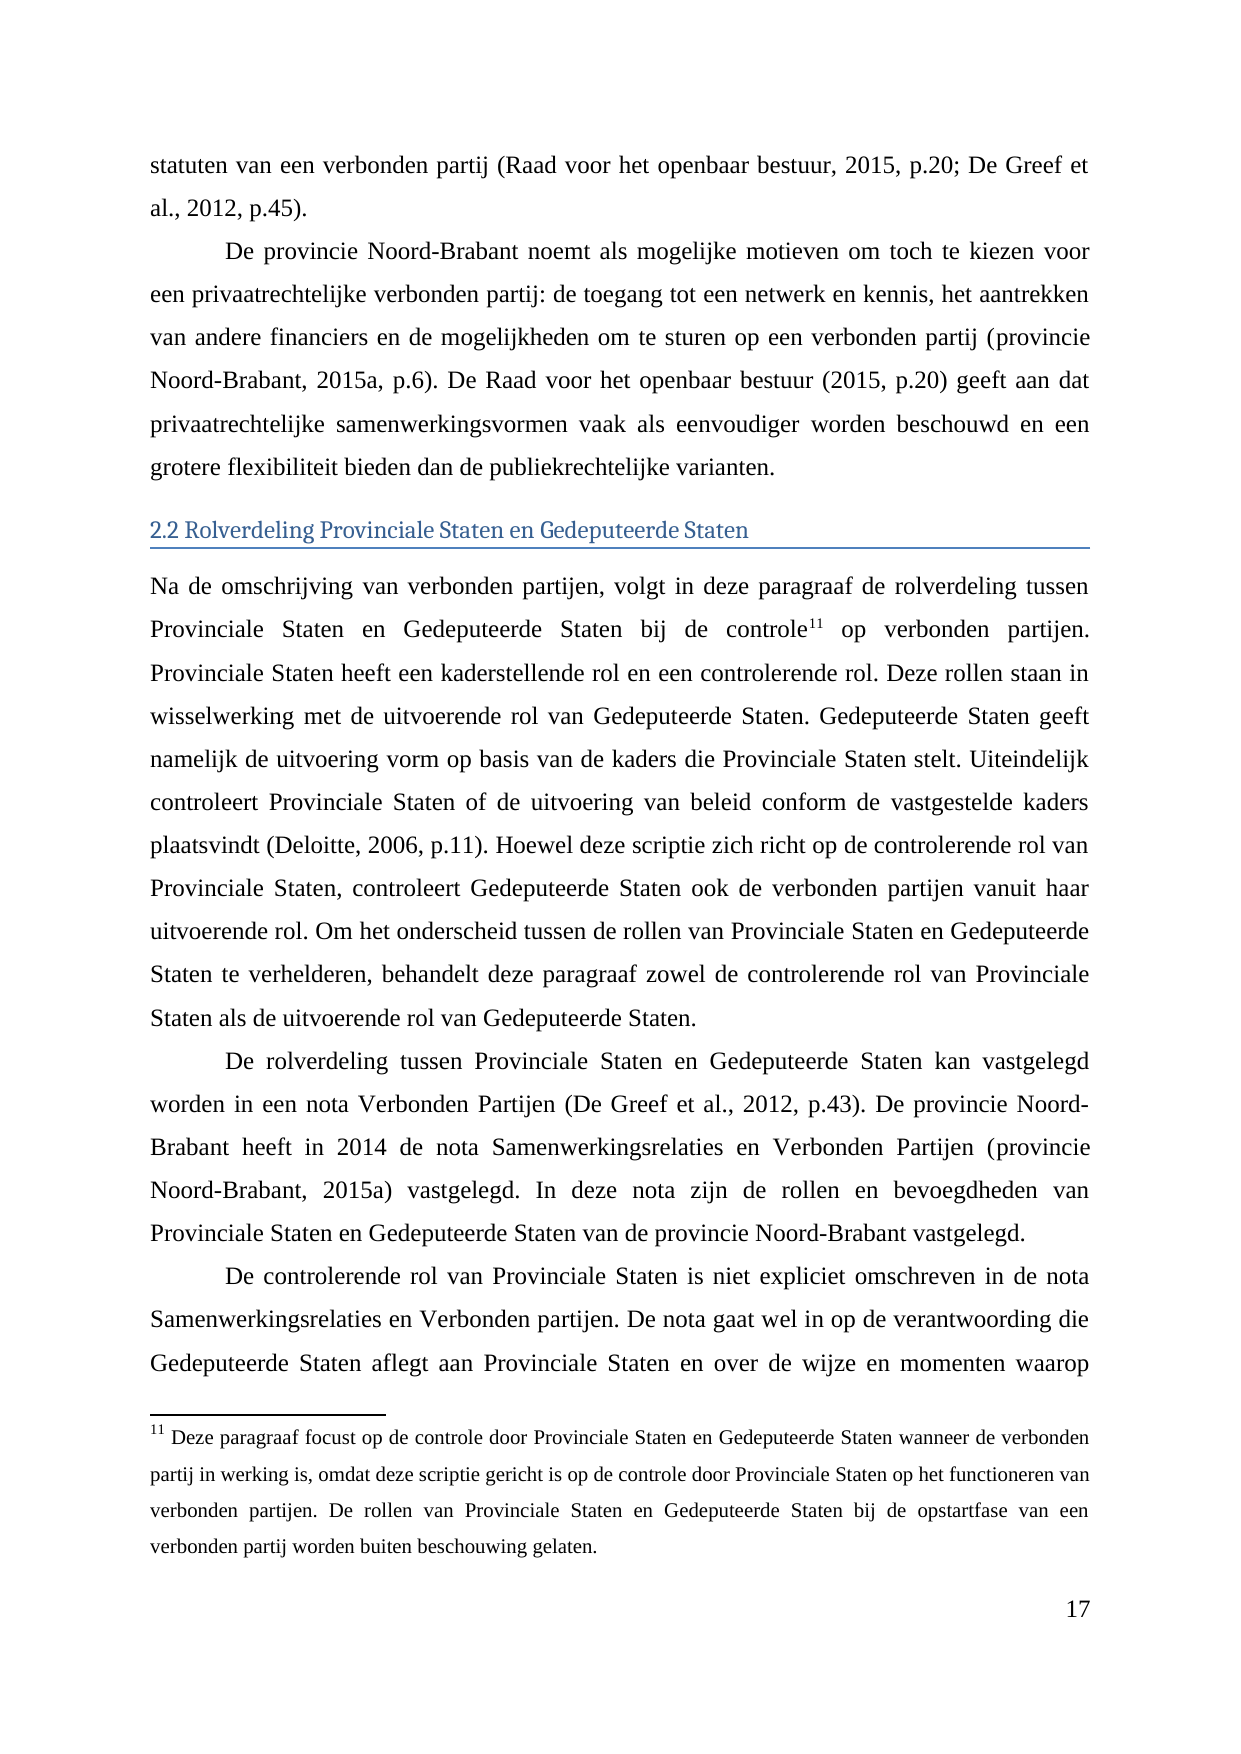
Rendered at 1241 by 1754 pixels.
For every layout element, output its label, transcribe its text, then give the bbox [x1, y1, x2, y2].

text Na de omschrijving van verbonden partijen, volgt in deze paragraaf de rolverdeling tussen Provinciale Staten en Gedeputeerde Staten bij de controle op verbonden partijen. Provinciale Staten heeft een kaderstellende rol en een controlerende rol. Deze rollen staan in wisselwerking met de uitvoerende rol van Gedeputeerde Staten. Gedeputeerde Staten geeft namelijk de uitvoering vorm op basis van de kaders die Provinciale Staten stelt. Uiteindelijk controleert Provinciale Staten of de uitvoering van beleid conform de vastgestelde kaders plaatsvindt (Deloitte, 2006, p.11). Hoewel deze scriptie zich richt op de controlerende rol van Provinciale Staten, controleert Gedeputeerde Staten ook de verbonden partijen vanuit haar uitvoerende rol. Om het onderscheid tussen de rollen van Provinciale Staten en Gedeputeerde Staten te verhelderen, behandelt deze paragraaf zowel de controlerende rol van Provinciale Staten als de uitvoerende rol van Gedeputeerde Staten. [150, 571, 1090, 1031]
text De rolverdeling tussen Provinciale Staten en Gedeputeerde Staten kan vastgelegd worden in een nota Verbonden Partijen (De Greef et al., 2012, p.43). De provincie Noord-Brabant heeft in 2014 de nota Samenwerkingsrelaties en Verbonden Partijen (provincie Noord-Brabant, 2015a) vastgelegd. In deze nota zijn de rollen en bevoegdheden van Provinciale Staten en Gedeputeerde Staten van de provincie Noord-Brabant vastgelegd. [150, 1046, 1090, 1247]
text De provincie Noord-Brabant noemt als mogelijke motieven om toch te kiezen voor een privaatrechtelijke verbonden partij: de toegang tot een netwerk en kennis, het aantrekken van andere financiers en de mogelijkheden om te sturen op een verbonden partij (provincie Noord-Brabant, 2015a, p.6). De Raad voor het openbaar bestuur (2015, p.20) geeft aan dat privaatrechtelijke samenwerkingsvormen vaak als eenvoudiger worden beschouwd en een grotere flexibiliteit bieden dan de publiekrechtelijke varianten. [150, 236, 1090, 481]
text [150, 150, 1090, 222]
subtitle 2.2 Rolverdeling Provinciale Staten en Gedeputeerde Staten [150, 516, 1090, 547]
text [150, 1261, 1090, 1376]
